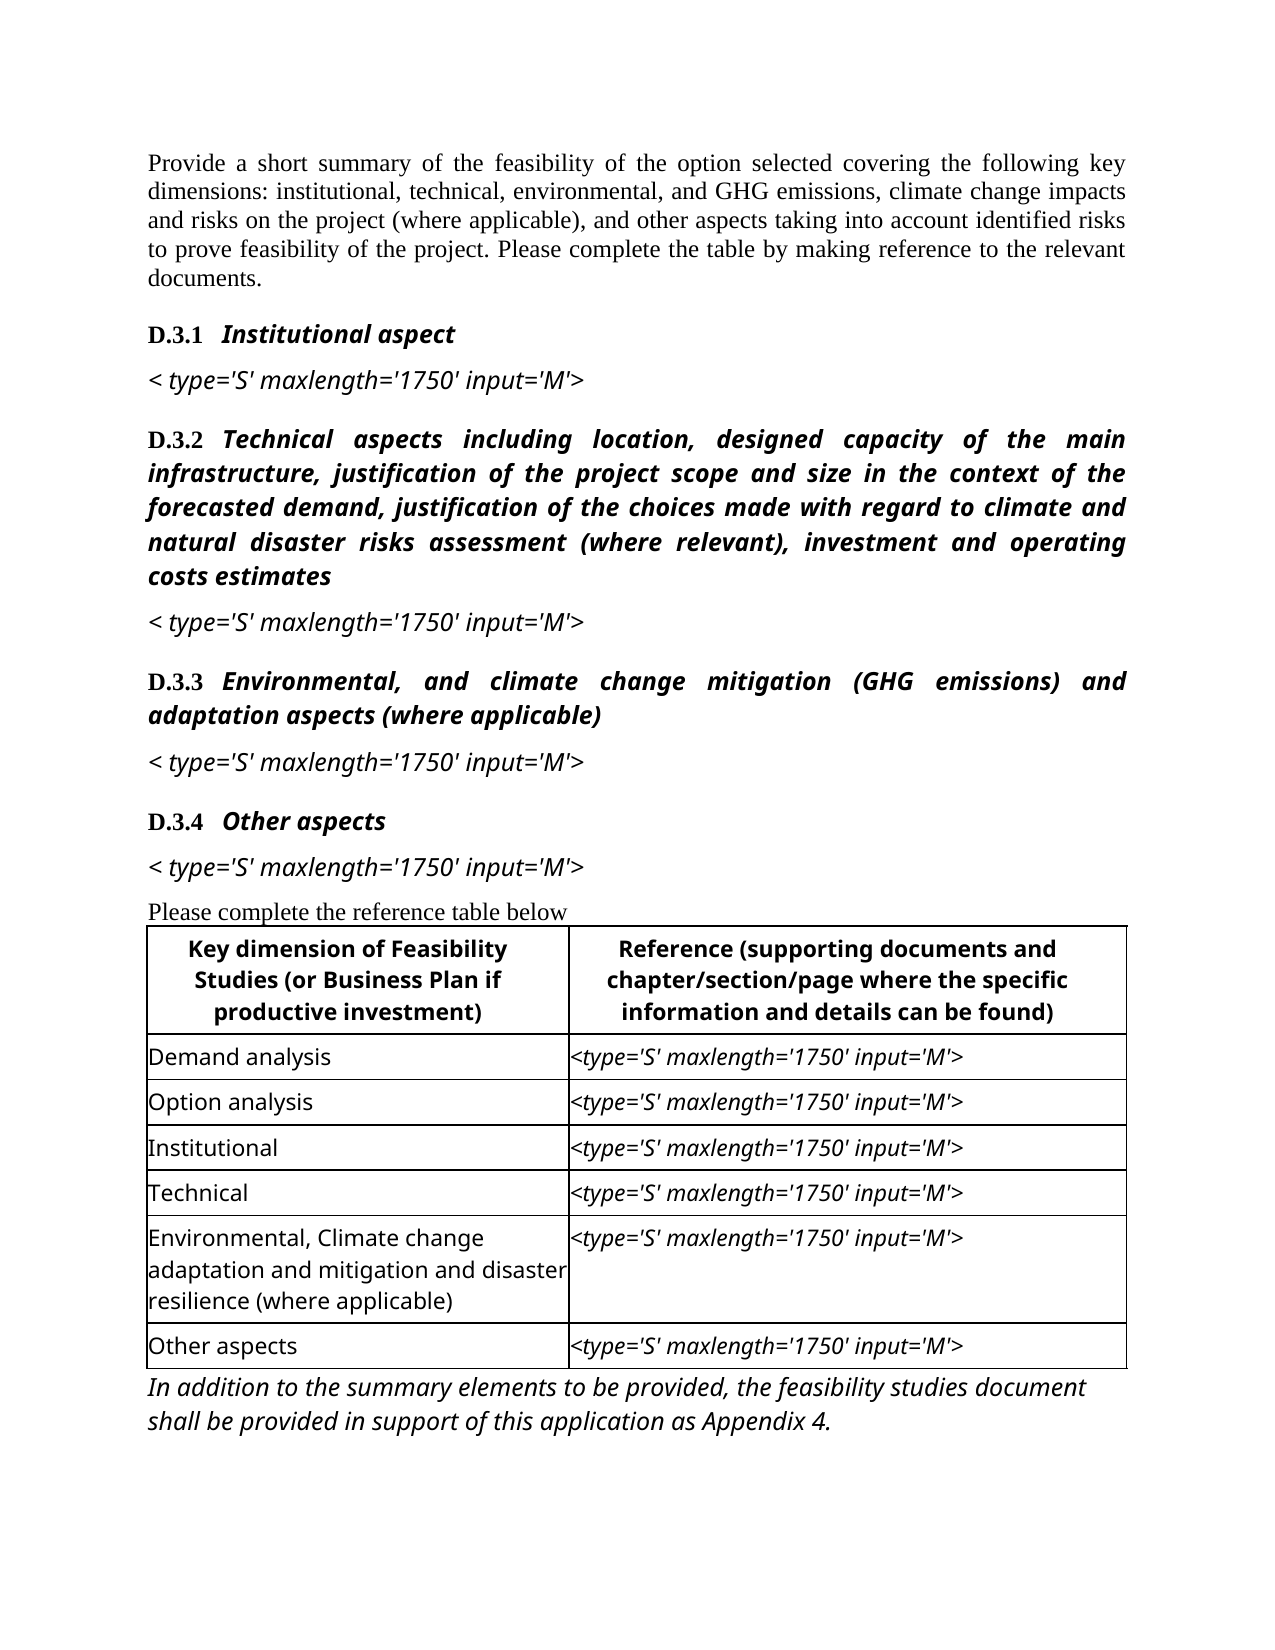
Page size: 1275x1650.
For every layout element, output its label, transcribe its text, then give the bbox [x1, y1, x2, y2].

text D.3.2 Technical aspects including location, designed capacity of the main infrastructure, justification of the project scope and size in the context of the forecasted demand, justification of the choices made with regard to climate and natural disaster risks assessment (where relevant), investment and operating costs estimates [148, 422, 1127, 592]
text < type='S' maxlength='1750' input='M'> [148, 605, 1127, 639]
text D.3.3 Environmental, and climate change mitigation (GHG emissions) and adaptation aspects (where applicable) [148, 664, 1127, 732]
text D.3.1 Institutional aspect [148, 316, 1127, 350]
table_cell <type='S' maxlength='1750' input='M'> [570, 1080, 1126, 1124]
table_cell <type='S' maxlength='1750' input='M'> [570, 1324, 1126, 1368]
table_cell Environmental, Climate change adaptation and mitigation and disaster resilience (where applicable) [148, 1216, 568, 1322]
table_header Key dimension of Feasibility Studies (or Business Plan if productive investment) [148, 927, 568, 1033]
table_cell Demand analysis [148, 1035, 568, 1078]
table_cell Institutional [148, 1126, 568, 1169]
table_cell <type='S' maxlength='1750' input='M'> [570, 1035, 1126, 1078]
text < type='S' maxlength='1750' input='M'> [148, 363, 1127, 397]
text Provide a short summary of the feasibility of the option selected covering the following key dimensions: institutional, technical, environmental, and GHG emissions, climate change impacts and risks on the project (where applicable), and other aspects taking into account identified risks to prove feasibility of the project. Please complete the table by making reference to the relevant documents. [148, 148, 1127, 291]
text D.3.4 Other aspects [148, 803, 1127, 838]
table_cell Option analysis [148, 1080, 568, 1124]
text In addition to the summary elements to be provided, the feasibility studies document shall be provided in support of this application as Appendix 4. [148, 1369, 1127, 1437]
table_header Reference (supporting documents and chapter/section/page where the specific information and details can be found) [570, 927, 1126, 1033]
text < type='S' maxlength='1750' input='M'> [148, 744, 1127, 778]
table_cell Other aspects [148, 1324, 568, 1368]
table_cell Technical [148, 1171, 568, 1214]
text < type='S' maxlength='1750' input='M'> [148, 850, 1127, 884]
text Please complete the reference table below [148, 897, 1127, 925]
table_cell <type='S' maxlength='1750' input='M'> [570, 1126, 1126, 1169]
table_cell <type='S' maxlength='1750' input='M'> [570, 1171, 1126, 1214]
table_cell <type='S' maxlength='1750' input='M'> [570, 1216, 1126, 1322]
